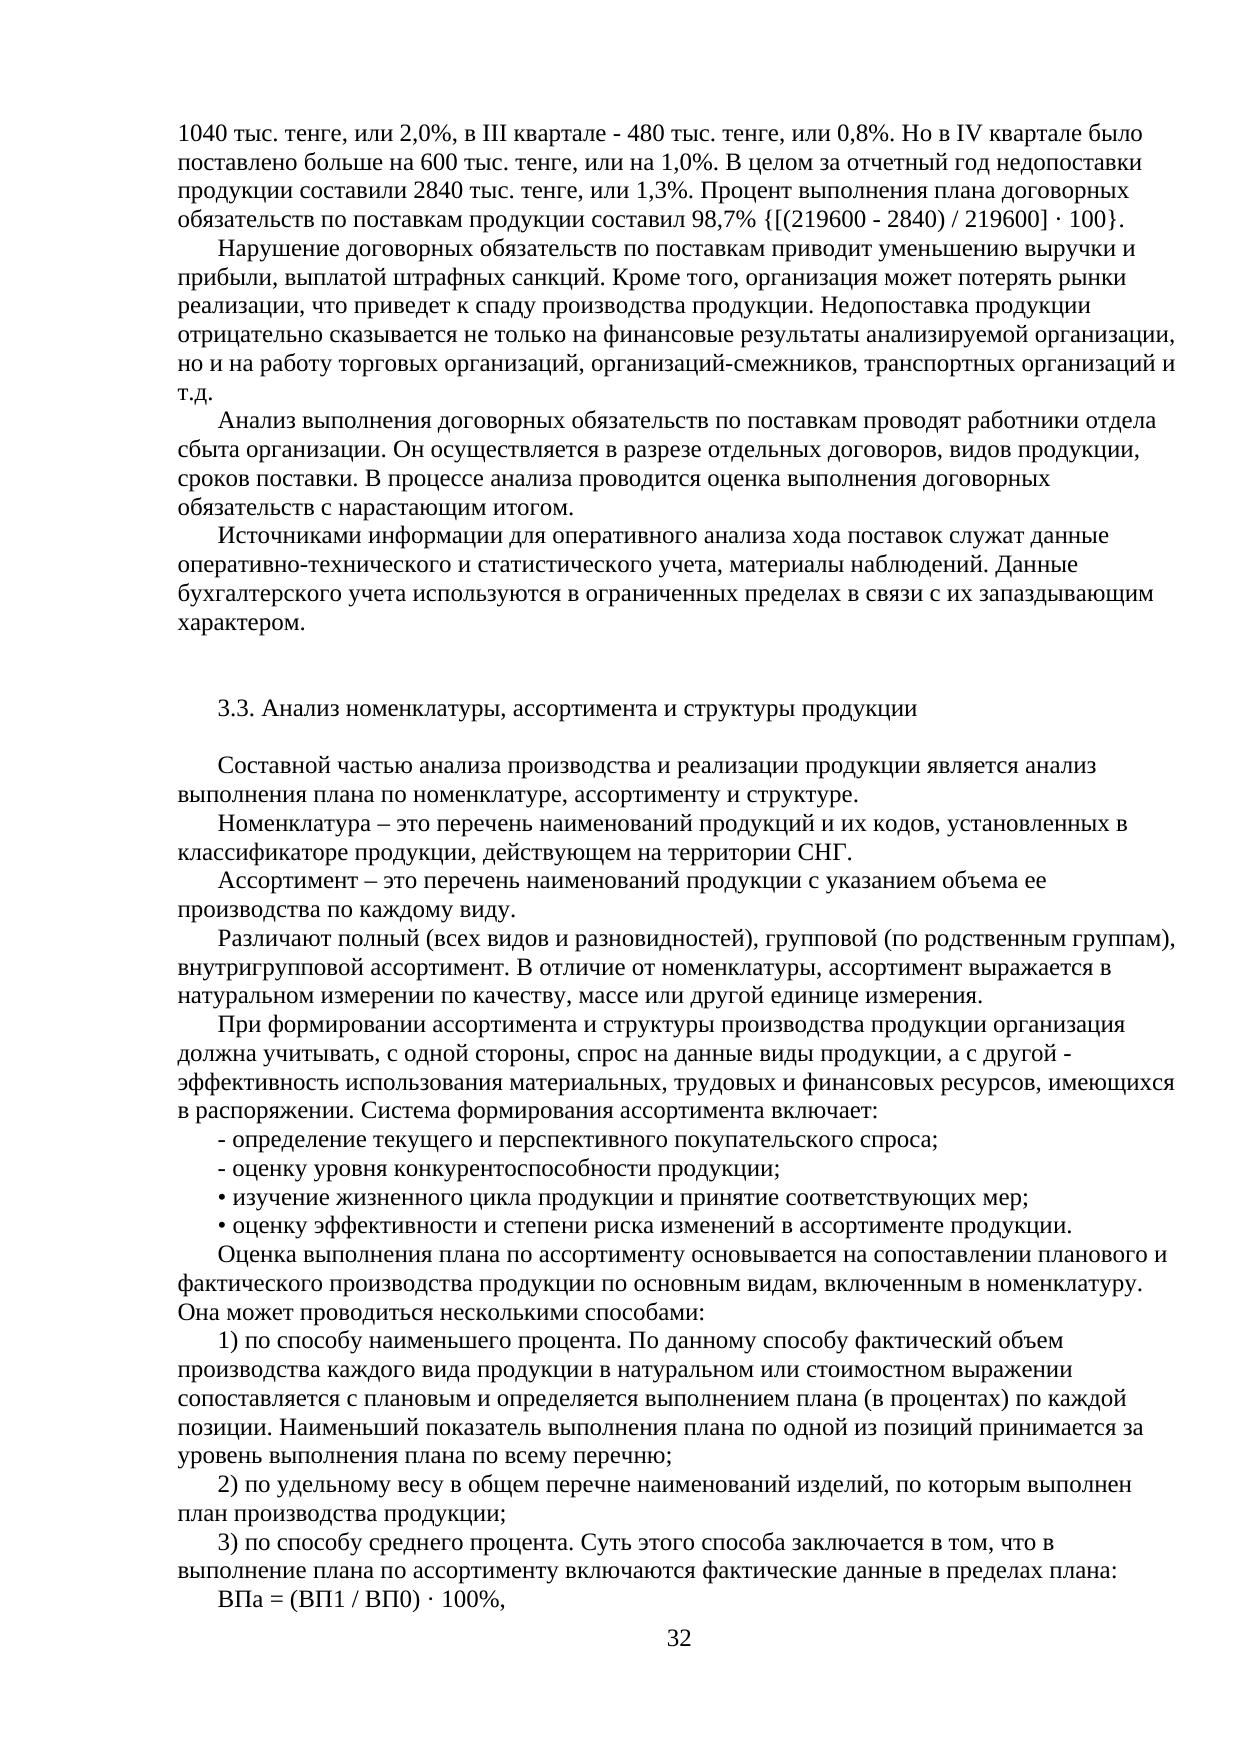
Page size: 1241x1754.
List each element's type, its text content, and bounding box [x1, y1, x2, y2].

text - оценку уровня конкурентоспособности продукции; [177, 1153, 1181, 1182]
text Источниками информации для оперативного анализа хода поставок служат данные оперативно-технического и статистического учета, материалы наблюдений. Данные бухгалтерского учета используются в ограниченных пределах в связи с их запаздывающим характером. [177, 521, 1181, 636]
text 1) по способу наименьшего процента. По данному способу фактический объем производства каждого вида продукции в натуральном или стоимостном выражении сопоставляется с плановым и определяется выполнением плана (в процентах) по каждой позиции. Наименьший показатель выполнения плана по одной из позиций принимается за уровень выполнения плана по всему перечню; [177, 1326, 1181, 1469]
text - определение текущего и перспективного покупательского спроса; [177, 1124, 1181, 1153]
text Анализ выполнения договорных обязательств по поставкам проводят работники отдела сбыта организации. Он осуществляется в разрезе отдельных договоров, видов продукции, сроков поставки. В процессе анализа проводится оценка выполнения договорных обязательств с нарастающим итогом. [177, 406, 1181, 521]
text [177, 118, 1181, 233]
text Составной частью анализа производства и реализации продукции является анализ выполнения плана по номенклатуре, ассортименту и структуре. [177, 751, 1181, 808]
text Номенклатура – это перечень наименований продукций и их кодов, установленных в классификаторе продукции, действующем на территории СНГ. [177, 808, 1181, 866]
text 3.3. Анализ номенклатуры, ассортимента и структуры продукции [177, 693, 1181, 722]
text Ассортимент – это перечень наименований продукции с указанием объема ее производства по каждому виду. [177, 866, 1181, 923]
text Оценка выполнения плана по ассортименту основывается на сопоставлении планового и фактического производства продукции по основным видам, включенным в номенклатуру. Она может проводиться несколькими способами: [177, 1239, 1181, 1326]
text 3) по способу среднего процента. Суть этого способа заключается в том, что в выполнение плана по ассортименту включаются фактические данные в пределах плана: [177, 1527, 1181, 1584]
text Различают полный (всех видов и разновидностей), групповой (по родственным группам), внутригрупповой ассортимент. В отличие от номенклатуры, ассортимент выражается в натуральном измерении по качеству, массе или другой единице измерения. [177, 923, 1181, 1009]
text • оценку эффективности и степени риска изменений в ассортименте продукции. [177, 1211, 1181, 1239]
text • изучение жизненного цикла продукции и принятие соответствующих мер; [177, 1182, 1181, 1211]
text При формировании ассортимента и структуры производства продукции организация должна учитывать, с одной стороны, спрос на данные виды продукции, а с другой - эффективность использования материальных, трудовых и финансовых ресурсов, имеющихся в распоряжении. Система формирования ассортимента включает: [177, 1009, 1181, 1124]
text 2) по удельному весу в общем перечне наименований изделий, по которым выполнен план производства продукции; [177, 1469, 1181, 1527]
text ВПа = (ВП1 / ВП0) · 100%, [177, 1584, 1181, 1613]
text Нарушение договорных обязательств по поставкам приводит уменьшению выручки и прибыли, выплатой штрафных санкций. Кроме того, организация может потерять рынки реализации, что приведет к спаду производства продукции. Недопоставка продукции отрицательно сказывается не только на финансовые результаты анализируемой организации, но и на работу торговых организаций, организаций-смежников, транспортных организаций и т.д. [177, 233, 1181, 406]
